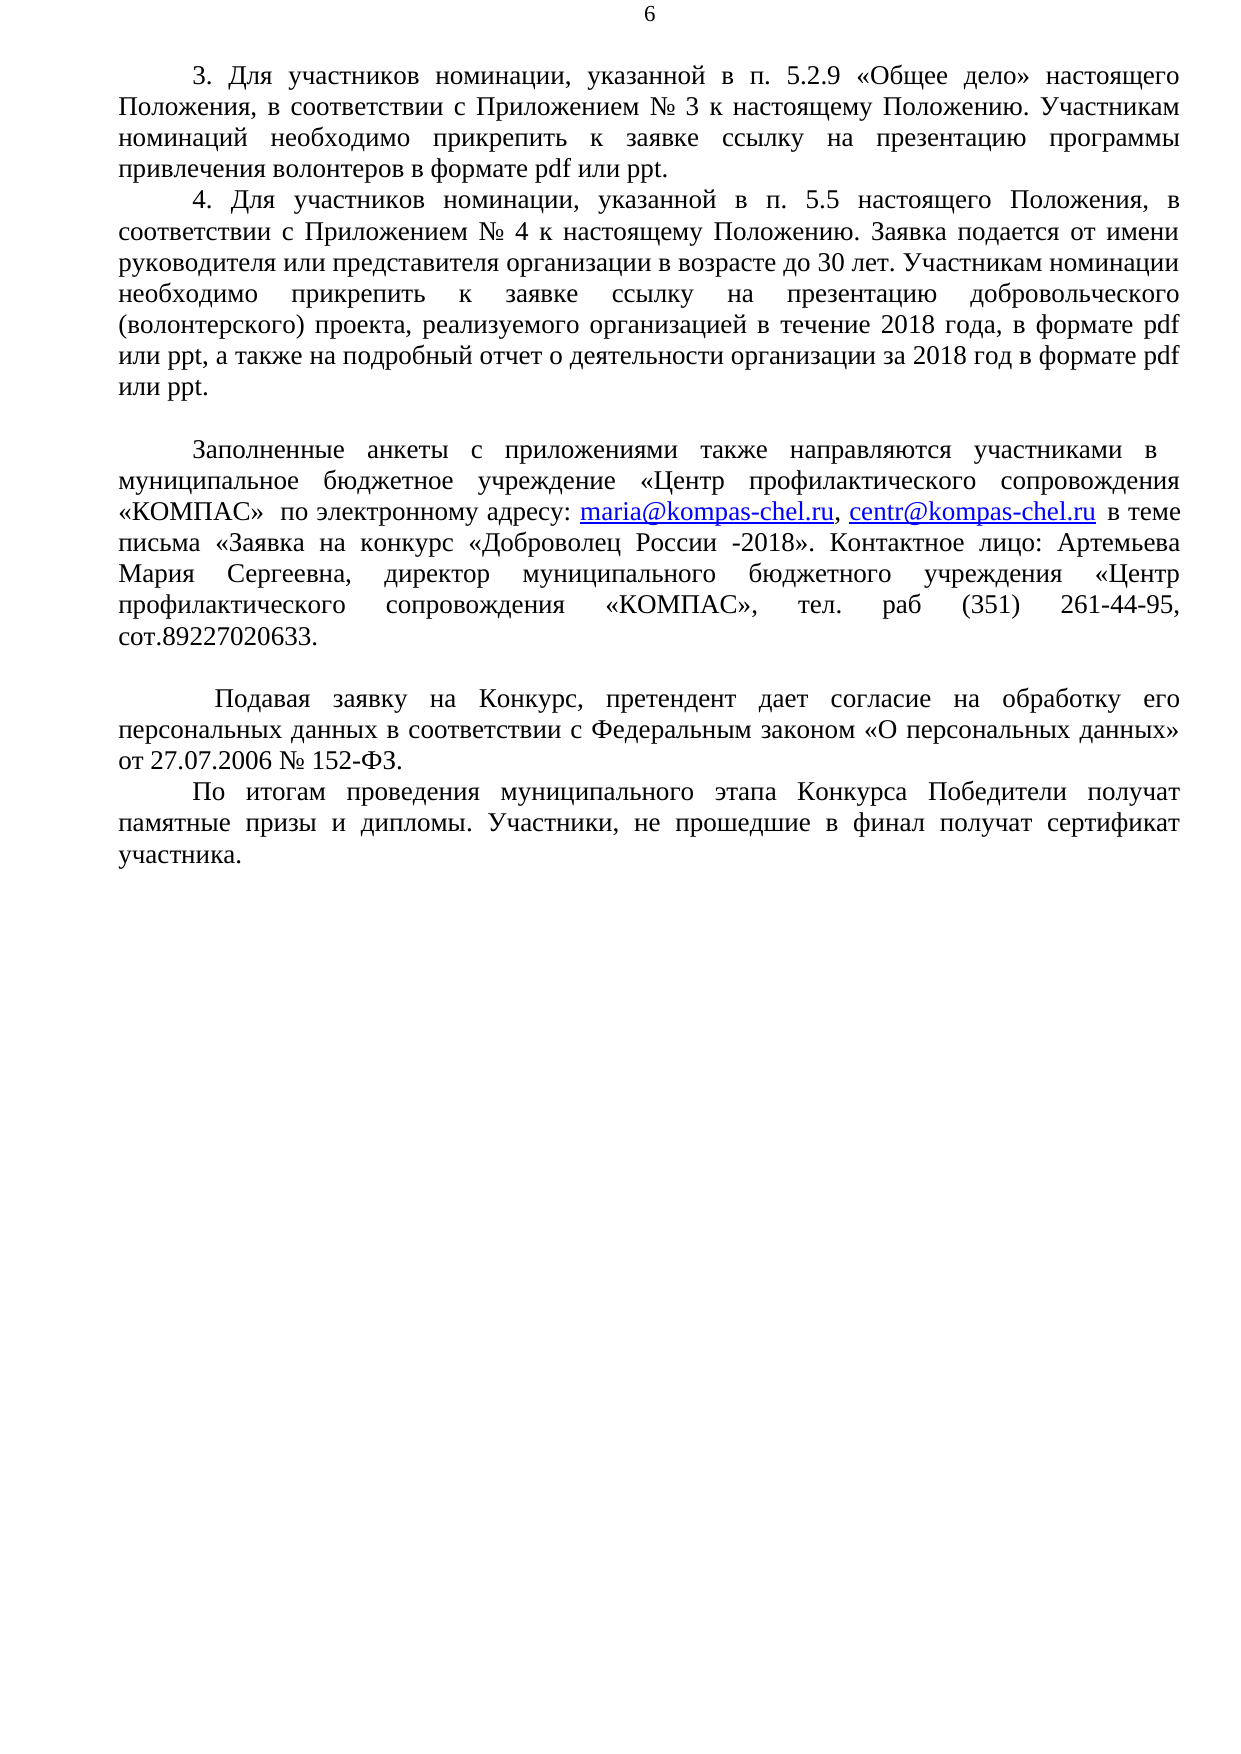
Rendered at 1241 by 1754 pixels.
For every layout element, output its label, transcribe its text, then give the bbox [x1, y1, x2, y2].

text По итогам проведения муниципального этапа Конкурса Победители получат памятные призы и дипломы. Участники, не прошедшие в финал получат сертификат участника. [118, 775, 1181, 869]
text Заполненные анкеты с приложениями также направляются участниками в муниципальное бюджетное учреждение «Центр профилактического сопровождения «КОМПАС» по электронному адресу: maria@kompas-chel.ru, centr@kompas-chel.ru в теме письма «Заявка на конкурс «Доброволец России -2018». Контактное лицо: Артемьева Мария Сергеевна, директор муниципального бюджетного учреждения «Центр профилактического сопровождения «КОМПАС», тел. раб (351) 261-44-95, сот.89227020633. [118, 433, 1181, 651]
text 4. Для участников номинации, указанной в п. 5.5 настоящего Положения, в соответствии с Приложением № 4 к настоящему Положению. Заявка подается от имени руководителя или представителя организации в возрасте до 30 лет. Участникам номинации необходимо прикрепить к заявке ссылку на презентацию добровольческого (волонтерского) проекта, реализуемого организацией в течение 2018 года, в формате pdf или ppt, а также на подробный отчет о деятельности организации за 2018 год в формате pdf или ppt. [118, 184, 1181, 402]
text 3. Для участников номинации, указанной в п. 5.2.9 «Общее дело» настоящего Положения, в соответствии с Приложением № 3 к настоящему Положению. Участникам номинаций необходимо прикрепить к заявке ссылку на презентацию программы привлечения волонтеров в формате pdf или ppt. [118, 59, 1181, 184]
text Подавая заявку на Конкурс, претендент дает согласие на обработку его персональных данных в соответствии с Федеральным законом «О персональных данных» от 27.07.2006 № 152-ФЗ. [118, 682, 1181, 775]
